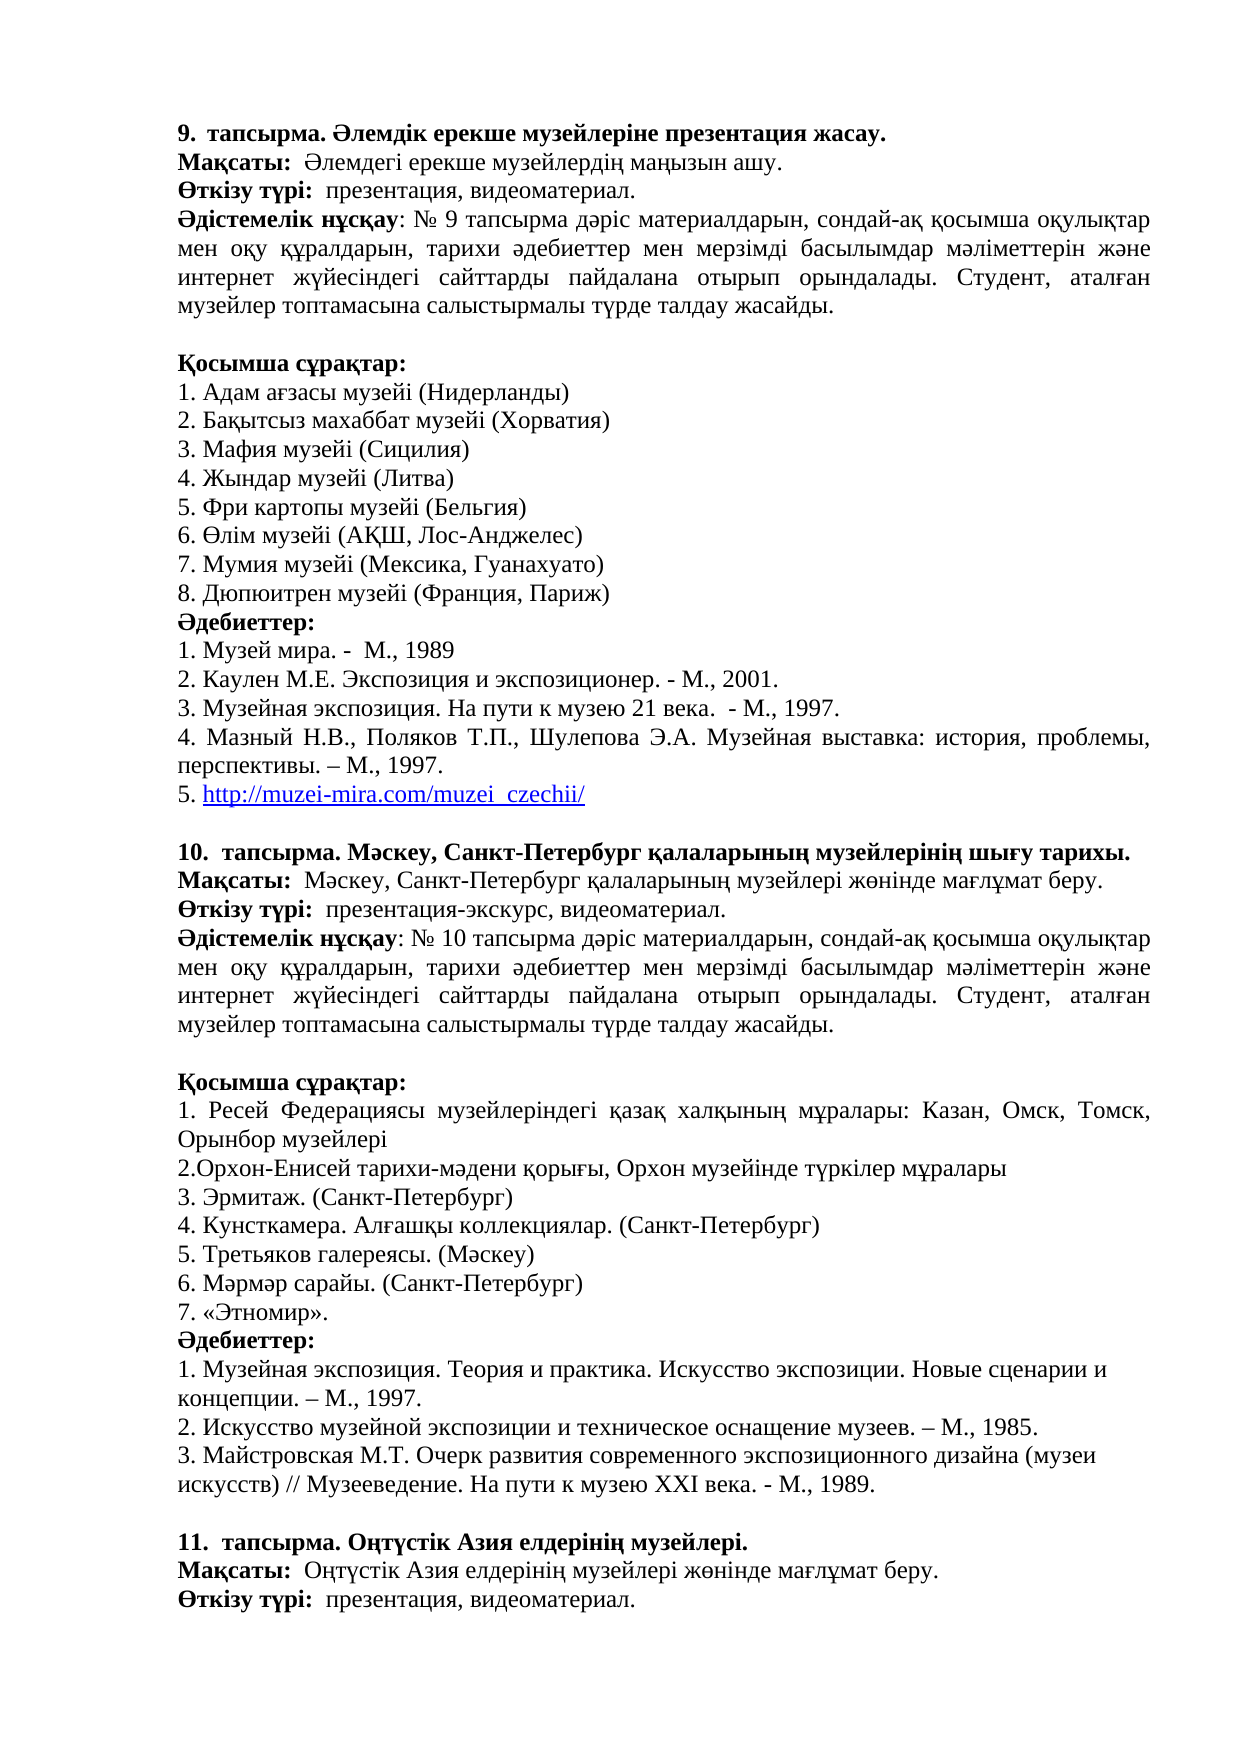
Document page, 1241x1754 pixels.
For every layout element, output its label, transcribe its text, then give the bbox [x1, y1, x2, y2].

list тапсырма. Мәскеу, Санкт-Петербург қалаларының музейлерінің шығу тарихы. [177, 837, 1152, 866]
text 5. Третьяков галереясы. (Мәскеу) [177, 1239, 1152, 1268]
text 1. Музей мира. - М., 1989 [177, 636, 1152, 664]
text 3. Эрмитаж. (Санкт-Петербург) [177, 1182, 1152, 1211]
text 8. Дюпюитрен музейі (Франция, Париж) [177, 578, 1152, 607]
text 7. Мумия музейі (Мексика, Гуанахуато) [177, 549, 1152, 578]
text Мақсаты: Оңтүстік Азия елдерінің музейлері жөнінде мағлұмат беру. [177, 1556, 1152, 1584]
list тапсырма. Оңтүстік Азия елдерінің музейлері. [177, 1527, 1152, 1556]
text 4. Кунсткамера. Алғашқы коллекциялар. (Санкт-Петербург) [177, 1211, 1152, 1239]
text 3. Майстровская М.Т. Очерк развития современного экспозиционного дизайна (музеи искусств) // Музееведение. На пути к музею XXI века. - М., 1989. [177, 1441, 1152, 1498]
text 5. http://muzei-mira.com/muzei_czechii/ [177, 779, 1152, 808]
text 1. Адам ағзасы музейі (Нидерланды) [177, 377, 1152, 406]
text 2. Каулен М.Е. Экспозиция и экспозиционер. - М., 2001. [177, 664, 1152, 693]
text Өткізу түрі: презентация, видеоматериал. [177, 176, 1152, 204]
text 3. Музейная экспозиция. На пути к музею 21 века. - М., 1997. [177, 693, 1152, 722]
text Әдістемелік нұсқау: № 10 тапсырма дәріс материалдарын, сондай-ақ қосымша оқулықтар мен оқу құралдарын, тарихи әдебиеттер мен мерзімді басылымдар мәліметтерін және интернет жүйесіндегі сайттарды пайдалана отырып орындалады. Студент, аталған музейлер топтамасына салыстырмалы түрде талдау жасайды. [177, 923, 1152, 1038]
text 5. Фри картопы музейі (Бельгия) [177, 492, 1152, 521]
text 3. Мафия музейі (Сицилия) [177, 434, 1152, 463]
text 2.Орхон-Енисей тарихи-мәдени қорығы, Орхон музейінде түркілер мұралары [177, 1153, 1152, 1182]
text Өткізу түрі: презентация, видеоматериал. [177, 1584, 1152, 1613]
text 2. Бақытсыз махаббат музейі (Хорватия) [177, 406, 1152, 434]
text 6. Мәрмәр сарайы. (Санкт-Петербург) [177, 1268, 1152, 1297]
text Әдебиеттер: [177, 607, 1152, 636]
text Қосымша сұрақтар: [177, 1067, 1152, 1096]
list тапсырма. Әлемдік ерекше музейлеріне презентация жасау. [177, 118, 1152, 147]
text 6. Өлім музейі (АҚШ, Лос-Анджелес) [177, 521, 1152, 549]
text 2. Искусство музейной экспозиции и техническое оснащение музеев. – М., 1985. [177, 1412, 1152, 1441]
text 7. «Этномир». [177, 1297, 1152, 1326]
text 1. Ресей Федерациясы музейлеріндегі қазақ халқының мұралары: Казан, Омск, Томск, Орынбор музейлері [177, 1096, 1152, 1153]
text Әдістемелік нұсқау: № 9 тапсырма дәріс материалдарын, сондай-ақ қосымша оқулықтар мен оқу құралдарын, тарихи әдебиеттер мен мерзімді басылымдар мәліметтерін және интернет жүйесіндегі сайттарды пайдалана отырып орындалады. Студент, аталған музейлер топтамасына салыстырмалы түрде талдау жасайды. [177, 204, 1152, 319]
text 1. Музейная экспозиция. Теория и практика. Искусство экспозиции. Новые сценарии и концепции. – М., 1997. [177, 1354, 1152, 1412]
text Әдебиеттер: [177, 1326, 1152, 1354]
text 4. Мазный Н.В., Поляков Т.П., Шулепова Э.А. Музейная выставка: история, проблемы, перспективы. – М., 1997. [177, 722, 1152, 779]
text Мақсаты: Әлемдегі ерекше музейлердің маңызын ашу. [177, 147, 1152, 176]
text Қосымша сұрақтар: [177, 348, 1152, 377]
text Мақсаты: Мәскеу, Санкт-Петербург қалаларының музейлері жөнінде мағлұмат беру. [177, 866, 1152, 894]
text 4. Жындар музейі (Литва) [177, 463, 1152, 492]
text Өткізу түрі: презентация-экскурс, видеоматериал. [177, 894, 1152, 923]
